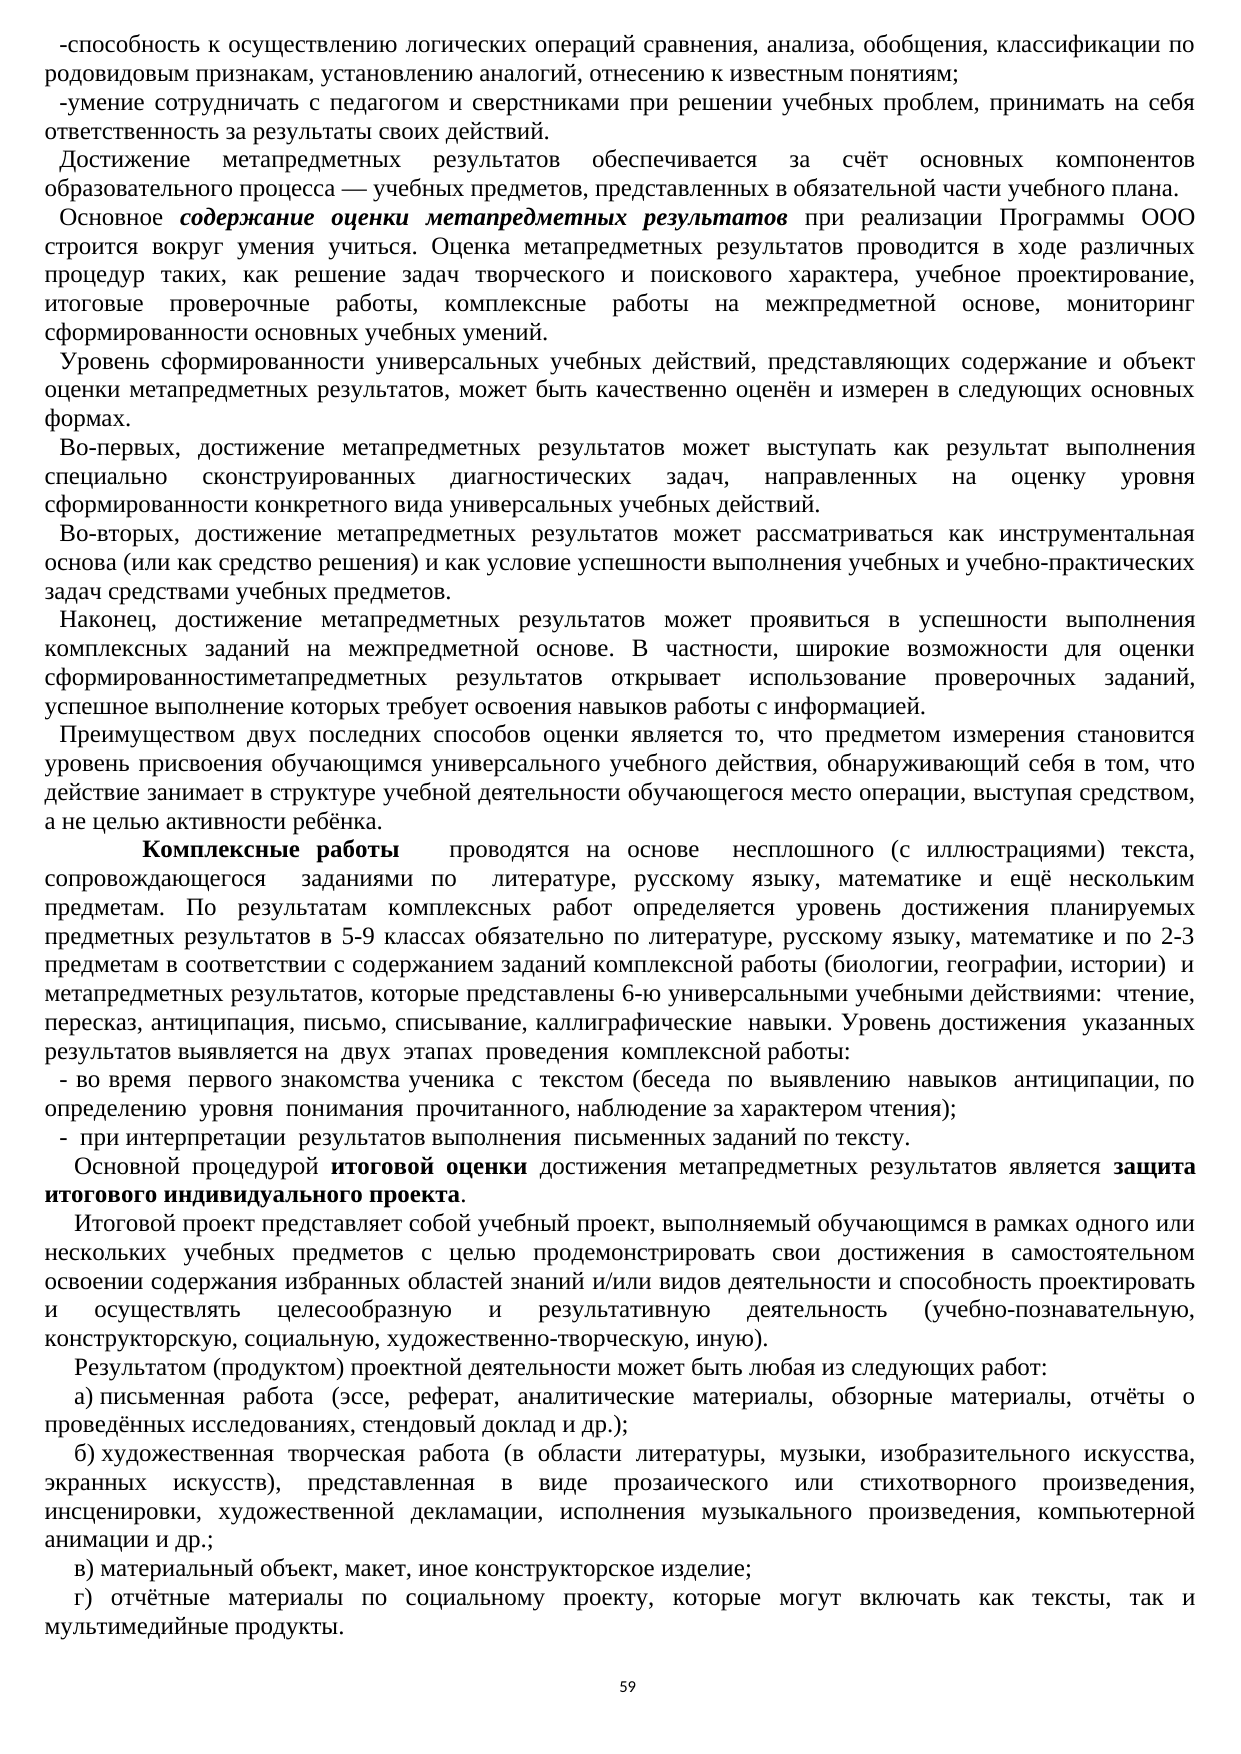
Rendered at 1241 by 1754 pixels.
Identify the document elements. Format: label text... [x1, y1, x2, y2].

text Комплексные работы проводятся на основе несплошного (с иллюстрациями) текста, сопровождающегося заданиями по литературе, русскому языку, математике и ещё нескольким предметам. По результатам комплексных работ определяется уровень достижения планируемых предметных результатов в 5-9 классах обязательно по литературе, русскому языку, математике и по 2-3 предметам в соответствии с содержанием заданий комплексной работы (биологии, географии, истории) и метапредметных результатов, которые представлены 6-ю универсальными учебными действиями: чтение, пересказ, антиципация, письмо, списывание, каллиграфические навыки. Уровень достижения указанных результатов выявляется на двух этапах проведения комплексной работы: [44, 834, 1196, 1064]
text б) художественная творческая работа (в области литературы, музыки, изобразительного искусства, экранных искусств), представленная в виде прозаического или стихотворного произведения, инсценировки, художественной декламации, исполнения музыкального произведения, компьютерной анимации и др.; [44, 1438, 1196, 1553]
text Основное содержание оценки метапредметных результатов при реализации Программы ООО строится вокруг умения учиться. Оценка метапредметных результатов проводится в ходе различных процедур таких, как решение задач творческого и поискового характера, учебное проектирование, итоговые проверочные работы, комплексные работы на межпредметной основе, мониторинг сформированности основных учебных умений. [44, 202, 1196, 346]
text - во время первого знакомства ученика с текстом (беседа по выявлению навыков антиципации, по определению уровня понимания прочитанного, наблюдение за характером чтения); [44, 1064, 1196, 1122]
text Результатом (продуктом) проектной деятельности может быть любая из следующих работ: [44, 1352, 1196, 1381]
text Преимуществом двух последних способов оценки является то, что предметом измерения становится уровень присвоения обучающимся универсального учебного действия, обнаруживающий себя в том, что действие занимает в структуре учебной деятельности обучающегося место операции, выступая средством, а не целью активности ребёнка. [44, 719, 1196, 834]
text Во-вторых, достижение метапредметных результатов может рассматриваться как инструментальная основа (или как средство решения) и как условие успешности выполнения учебных и учебно-практических задач средствами учебных предметов. [44, 518, 1196, 604]
text Во-первых, достижение метапредметных результатов может выступать как результат выполнения специально сконструированных диагностических задач, направленных на оценку уровня сформированности конкретного вида универсальных учебных действий. [44, 432, 1196, 518]
text Уровень сформированности универсальных учебных действий, представляющих содержание и объект оценки метапредметных результатов, может быть качественно оценён и измерен в следующих основных формах. [44, 346, 1196, 432]
text г) отчётные материалы по социальному проекту, которые могут включать как тексты, так и мультимедийные продукты. [44, 1582, 1196, 1639]
text Итоговой проект представляет собой учебный проект, выполняемый обучающимся в рамках одного или нескольких учебных предметов с целью продемонстрировать свои достижения в самостоятельном освоении содержания избранных областей знаний и/или видов деятельности и способность проектировать и осуществлять целесообразную и результативную деятельность (учебно-познавательную, конструкторскую, социальную, художественно-творческую, иную). [44, 1208, 1196, 1352]
text а) письменная работа (эссе, реферат, аналитические материалы, обзорные материалы, отчёты о проведённых исследованиях, стендовый доклад и др.); [44, 1381, 1196, 1438]
text Наконец, достижение метапредметных результатов может проявиться в успешности выполнения комплексных заданий на межпредметной основе. В частности, широкие возможности для оценки сформированностиметапредметных результатов открывает использование проверочных заданий, успешное выполнение которых требует освоения навыков работы с информацией. [44, 604, 1196, 719]
text -умение сотрудничать с педагогом и сверстниками при решении учебных проблем, принимать на себя ответственность за результаты своих действий. [44, 87, 1196, 144]
text в) материальный объект, макет, иное конструкторское изделие; [44, 1553, 1196, 1582]
text Достижение метапредметных результатов обеспечивается за счёт основных компонентов образовательного процесса — учебных предметов, представленных в обязательной части учебного плана. [44, 144, 1196, 202]
text -способность к осуществлению логических операций сравнения, анализа, обобщения, классификации по родовидовым признакам, установлению аналогий, отнесению к известным понятиям; [44, 29, 1196, 87]
text - при интерпретации результатов выполнения письменных заданий по тексту. [44, 1122, 1196, 1151]
text Основной процедурой итоговой оценки достижения метапредметных результатов является защита итогового индивидуального проекта. [44, 1151, 1196, 1208]
